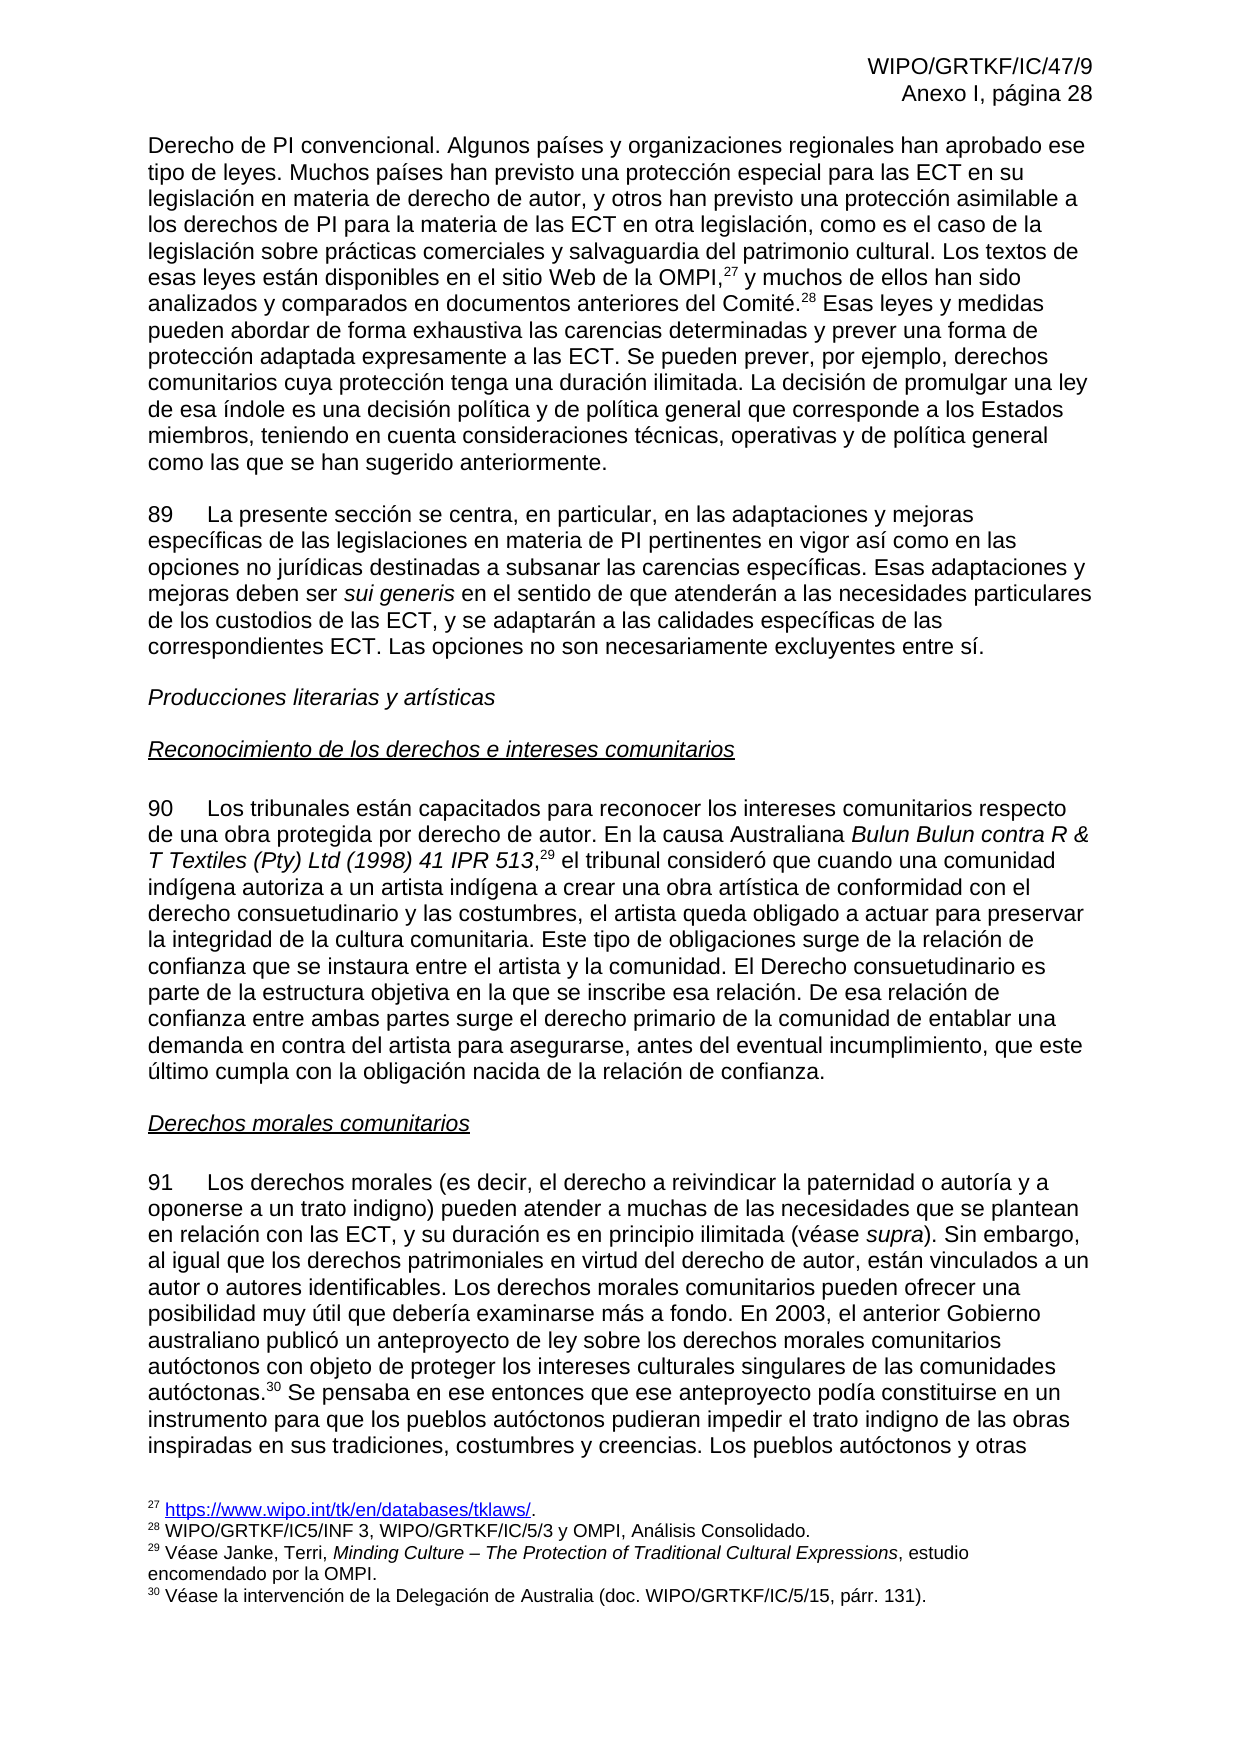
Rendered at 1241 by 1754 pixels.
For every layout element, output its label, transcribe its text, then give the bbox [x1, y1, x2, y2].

text Reconocimiento de los derechos e intereses comunitarios [148, 736, 1092, 762]
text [148, 1168, 1092, 1458]
text Producciones literarias y artísticas [148, 684, 1092, 711]
text Los tribunales están capacitados para reconocer los intereses comunitarios respecto de una obra protegida por derecho de autor. En la causa Australiana Bulun Bulun contra R & T Textiles (Pty) Ltd (1998) 41 IPR 513, el tribunal consideró que cuando una comunidad indígena autoriza a un artista indígena a crear una obra artística de conformidad con el derecho consuetudinario y las costumbres, el artista queda obligado a actuar para preservar la integridad de la cultura comunitaria. Este tipo de obligaciones surge de la relación de confianza que se instaura entre el artista y la comunidad. El Derecho consuetudinario es parte de la estructura objetiva en la que se inscribe esa relación. De esa relación de confianza entre ambas partes surge el derecho primario de la comunidad de entablar una demanda en contra del artista para asegurarse, antes del eventual incumplimiento, que este último cumpla con la obligación nacida de la relación de confianza. [148, 794, 1092, 1084]
text La presente sección se centra, en particular, en las adaptaciones y mejoras específicas de las legislaciones en materia de PI pertinentes en vigor así como en las opciones no jurídicas destinadas a subsanar las carencias específicas. Esas adaptaciones y mejoras deben ser sui generis en el sentido de que atenderán a las necesidades particulares de los custodios de las ECT, y se adaptarán a las calidades específicas de las correspondientes ECT. Las opciones no son necesariamente excluyentes entre sí. [148, 501, 1092, 659]
text Derechos morales comunitarios [148, 1109, 1092, 1136]
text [148, 132, 1092, 475]
